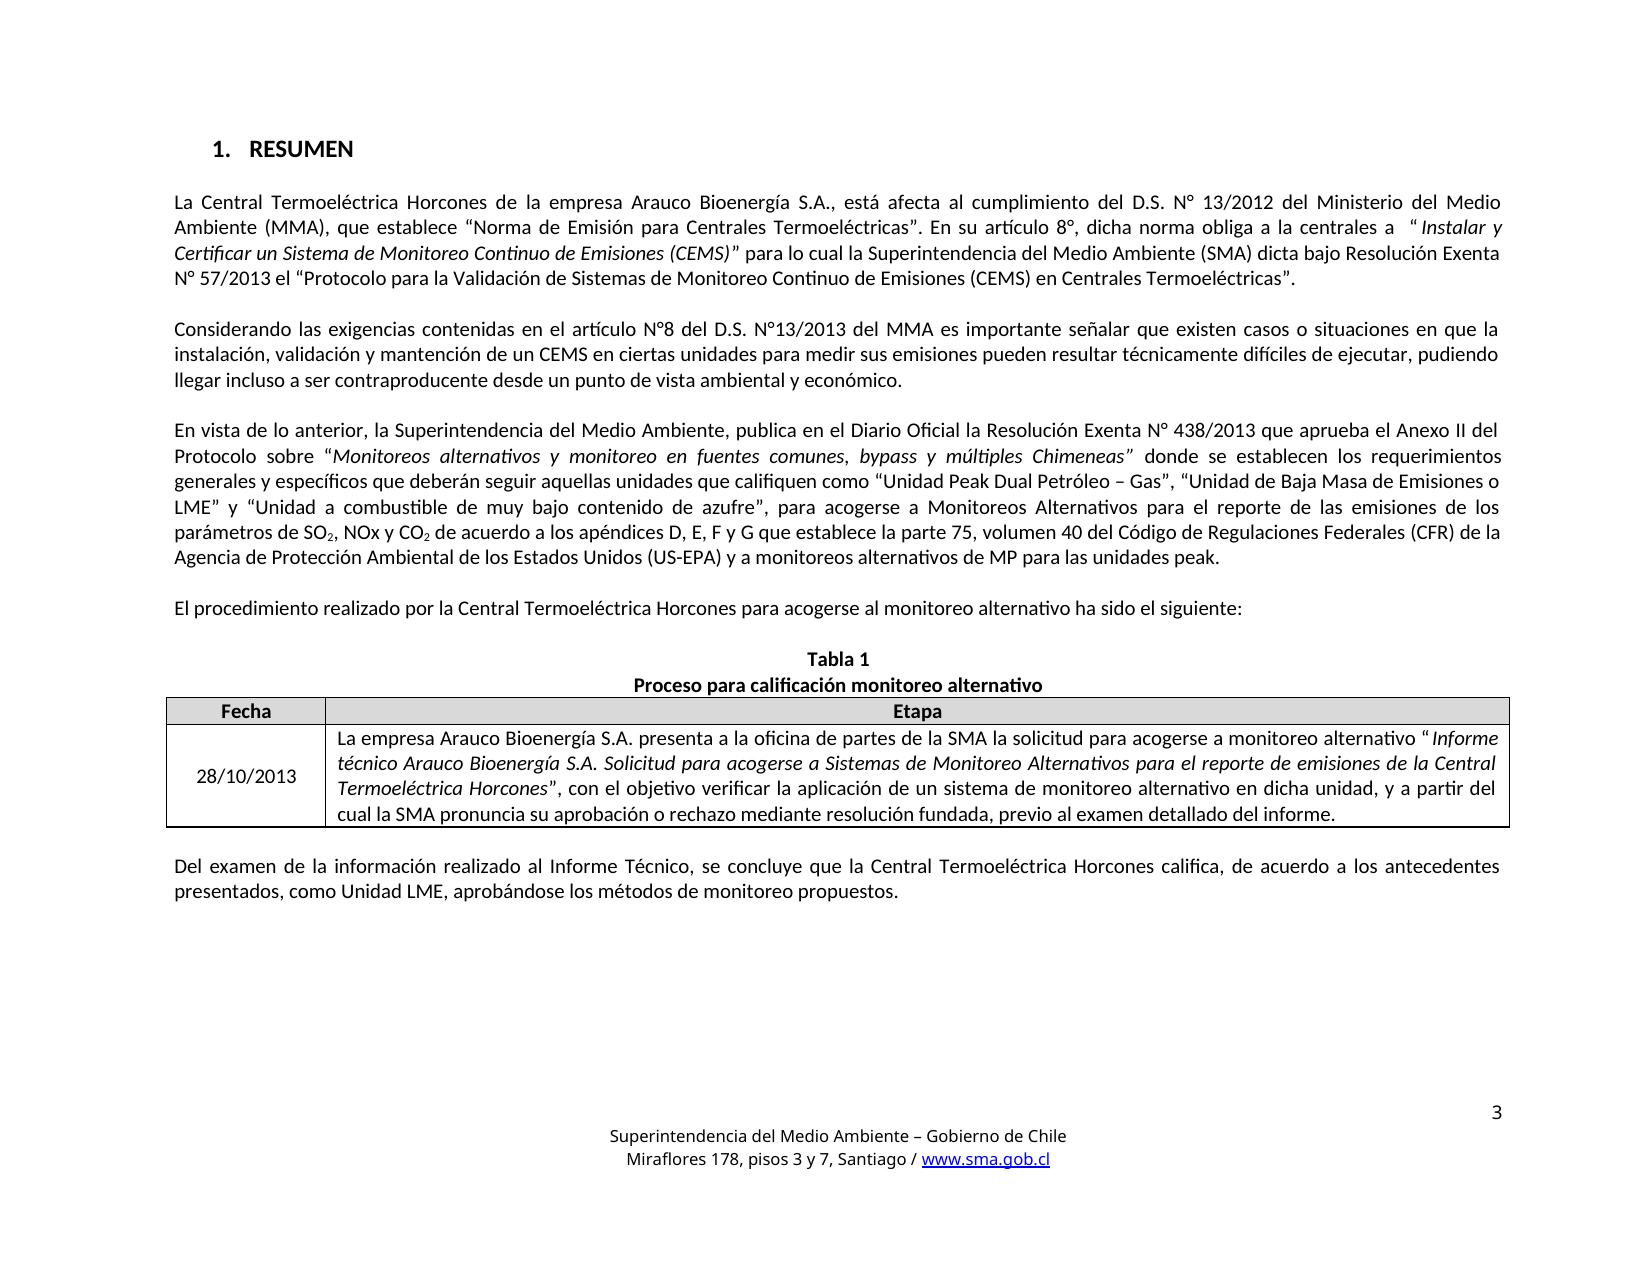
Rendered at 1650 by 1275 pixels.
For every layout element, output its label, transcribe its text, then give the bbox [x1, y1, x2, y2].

text Proceso para calificación monitoreo alternativo [174, 672, 1502, 697]
text Del examen de la información realizado al Informe Técnico, se concluye que la Central Termoeléctrica Horcones califica, de acuerdo a los antecedentes presentados, como Unidad LME, aprobándose los métodos de monitoreo propuestos. [174, 853, 1502, 904]
table_cell 28/10/2013 [167, 725, 325, 826]
table_cell La empresa Arauco Bioenergía S.A. presenta a la oficina de partes de la SMA la solicitud para acogerse a monitoreo alternativo “Informe técnico Arauco Bioenergía S.A. Solicitud para acogerse a Sistemas de Monitoreo Alternativos para el reporte de emisiones de la Central Termoeléctrica Horcones”, con el objetivo verificar la aplicación de un sistema de monitoreo alternativo en dicha unidad, y a partir del cual la SMA pronuncia su aprobación o rechazo mediante resolución fundada, previo al examen detallado del informe. [326, 725, 1509, 826]
text El procedimiento realizado por la Central Termoeléctrica Horcones para acogerse al monitoreo alternativo ha sido el siguiente: [174, 596, 1502, 621]
table_header Fecha [167, 698, 325, 724]
table_header Etapa [326, 698, 1509, 724]
text La Central Termoeléctrica Horcones de la empresa Arauco Bioenergía S.A., está afecta al cumplimiento del D.S. N° 13/2012 del Ministerio del Medio Ambiente (MMA), que establece “Norma de Emisión para Centrales Termoeléctricas”. En su artículo 8°, dicha norma obliga a la centrales a “Instalar y Certificar un Sistema de Monitoreo Continuo de Emisiones (CEMS)” para lo cual la Superintendencia del Medio Ambiente (SMA) dicta bajo Resolución Exenta N° 57/2013 el “Protocolo para la Validación de Sistemas de Monitoreo Continuo de Emisiones (CEMS) en Centrales Termoeléctricas”. [174, 189, 1502, 291]
text Considerando las exigencias contenidas en el artículo N°8 del D.S. N°13/2013 del MMA es importante señalar que existen casos o situaciones en que la instalación, validación y mantención de un CEMS en ciertas unidades para medir sus emisiones pueden resultar técnicamente difíciles de ejecutar, pudiendo llegar incluso a ser contraproducente desde un punto de vista ambiental y económico. [174, 316, 1502, 392]
text En vista de lo anterior, la Superintendencia del Medio Ambiente, publica en el Diario Oficial la Resolución Exenta N° 438/2013 que aprueba el Anexo II del Protocolo sobre “Monitoreos alternativos y monitoreo en fuentes comunes, bypass y múltiples Chimeneas” donde se establecen los requerimientos generales y específicos que deberán seguir aquellas unidades que califiquen como “Unidad Peak Dual Petróleo – Gas”, “Unidad de Baja Masa de Emisiones o LME” y “Unidad a combustible de muy bajo contenido de azufre”, para acogerse a Monitoreos Alternativos para el reporte de las emisiones de los parámetros de SO2, NOx y CO2 de acuerdo a los apéndices D, E, F y G que establece la parte 75, volumen 40 del Código de Regulaciones Federales (CFR) de la Agencia de Protección Ambiental de los Estados Unidos (US-EPA) y a monitoreos alternativos de MP para las unidades peak. [174, 418, 1502, 570]
subtitle RESUMEN [212, 133, 1502, 163]
text Tabla 1 [174, 646, 1502, 672]
